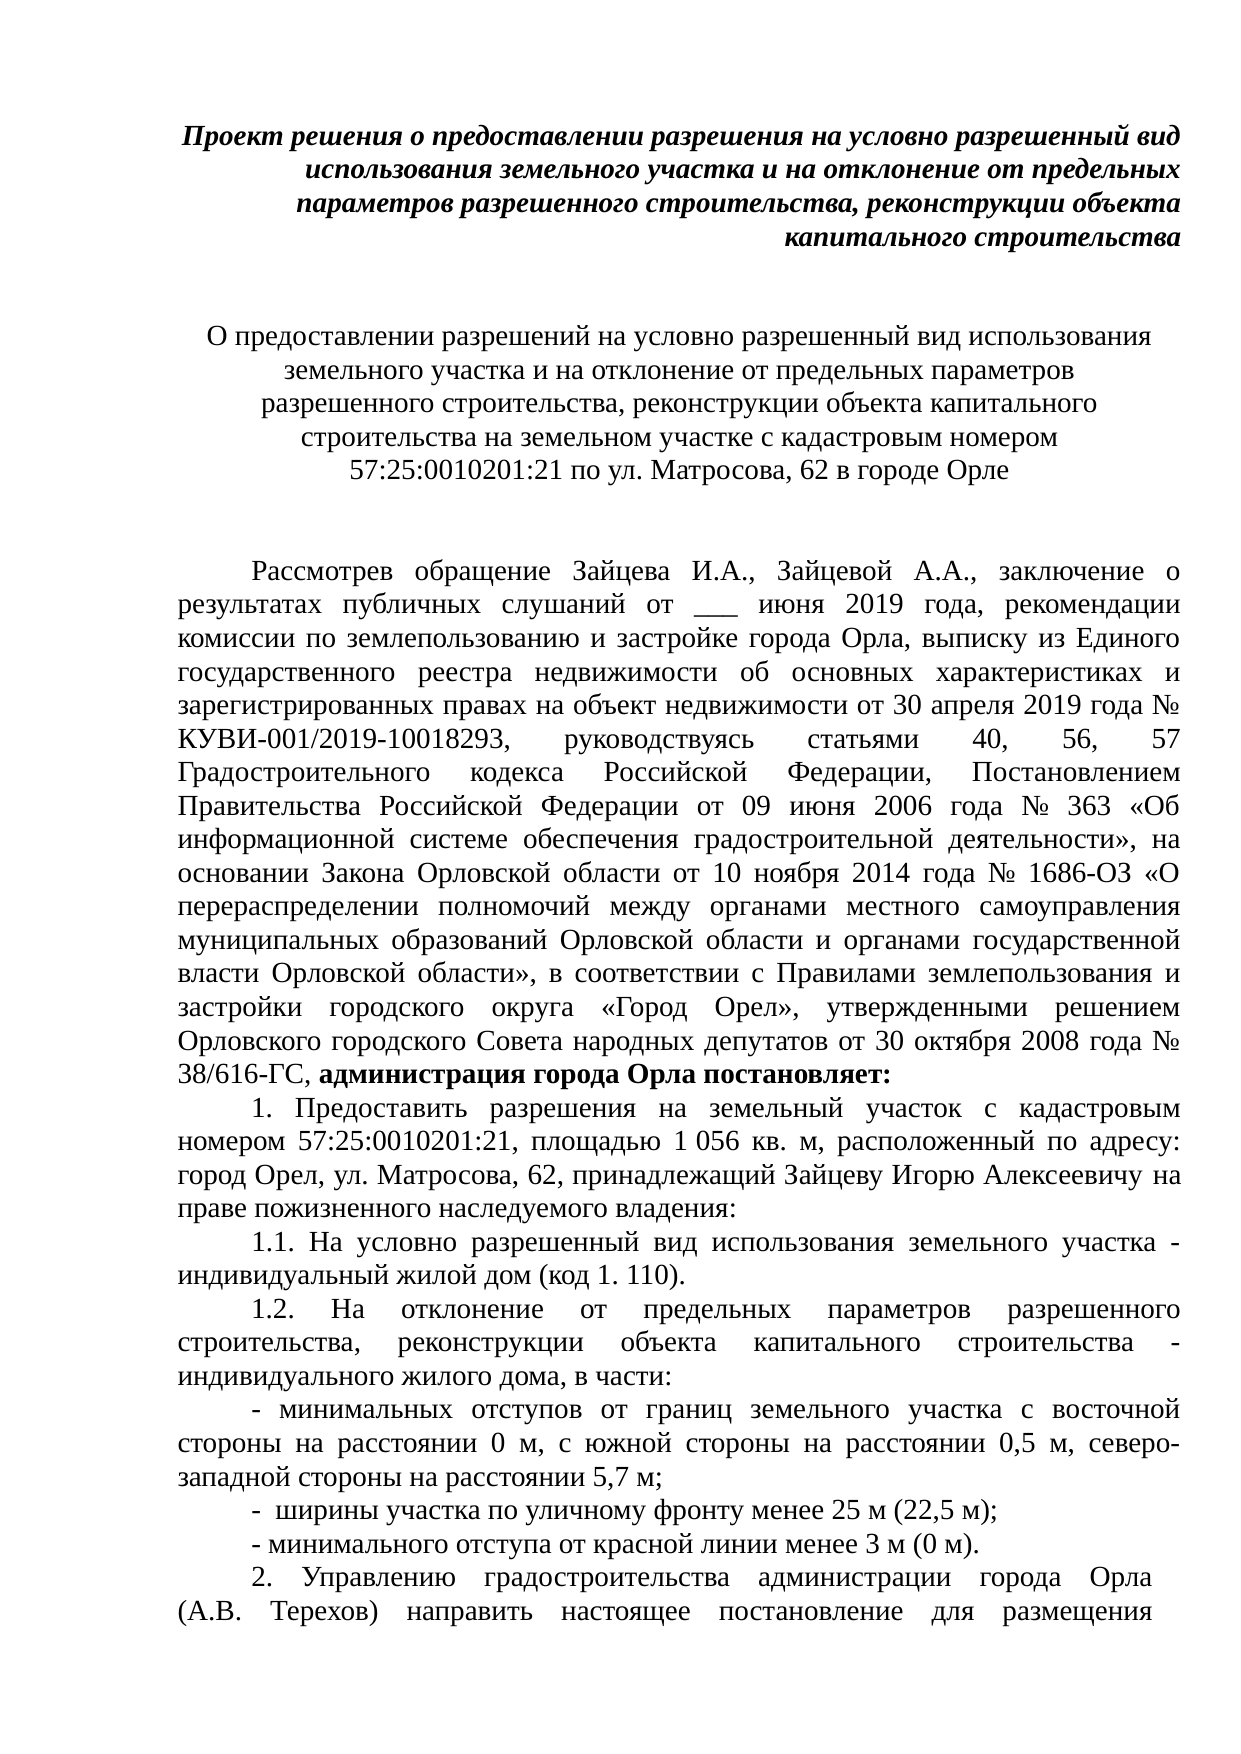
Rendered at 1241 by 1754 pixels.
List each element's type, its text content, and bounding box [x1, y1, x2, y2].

text - минимальных отступов от границ земельного участка с восточной стороны на расстоянии 0 м, с южной стороны на расстоянии 0,5 м, северо-западной стороны на расстоянии 5,7 м; [177, 1392, 1181, 1492]
text Рассмотрев обращение Зайцева И.А., Зайцевой А.А., заключение о результатах публичных слушаний от ___ июня 2019 года, рекомендации комиссии по землепользованию и застройке города Орла, выписку из Единого государственного реестра недвижимости об основных характеристиках и зарегистрированных правах на объект недвижимости от 30 апреля 2019 года № КУВИ-001/2019-10018293, руководствуясь статьями 40, 56, 57 Градостроительного кодекса Российской Федерации, Постановлением Правительства Российской Федерации от 09 июня 2006 года № 363 «Об информационной системе обеспечения градостроительной деятельности», на основании Закона Орловской области от 10 ноября 2014 года № 1686-ОЗ «О перераспределении полномочий между органами местного самоуправления муниципальных образований Орловской области и органами государственной власти Орловской области», в соответствии с Правилами землепользования и застройки городского округа «Город Орел», утвержденными решением Орловского городского Совета народных депутатов от 30 октября 2008 года № 38/616-ГС, администрация города Орла постановляет: [177, 553, 1181, 1090]
text 1.2. На отклонение от предельных параметров разрешенного строительства, реконструкции объекта капитального строительства - индивидуального жилого дома, в части: [177, 1291, 1181, 1392]
text разрешенного строительства, реконструкции объекта капитального строительства на земельном участке с кадастровым номером [177, 385, 1181, 452]
text 1.1. На условно разрешенный вид использования земельного участка - индивидуальный жилой дом (код 1. 110). [177, 1224, 1181, 1291]
text 57:25:0010201:21 по ул. Матросова, 62 в городе Орле [177, 452, 1181, 486]
text О предоставлении разрешений на условно разрешенный вид использования земельного участка и на отклонение от предельных параметров [177, 318, 1181, 385]
text 1. Предоставить разрешения на земельный участок с кадастровым номером 57:25:0010201:21, площадью 1 056 кв. м, расположенный по адресу: город Орел, ул. Матросова, 62, принадлежащий Зайцеву Игорю Алексеевичу на праве пожизненного наследуемого владения: [177, 1090, 1181, 1224]
text - ширины участка по уличному фронту менее 25 м (22,5 м); [177, 1492, 1181, 1526]
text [177, 1559, 1181, 1626]
text - минимального отступа от красной линии менее 3 м (0 м). [177, 1526, 1181, 1559]
text Проект решения о предоставлении разрешения на условно разрешенный вид использования земельного участка и на отклонение от предельных параметров разрешенного строительства, реконструкции объекта капитального строительства [177, 118, 1181, 252]
